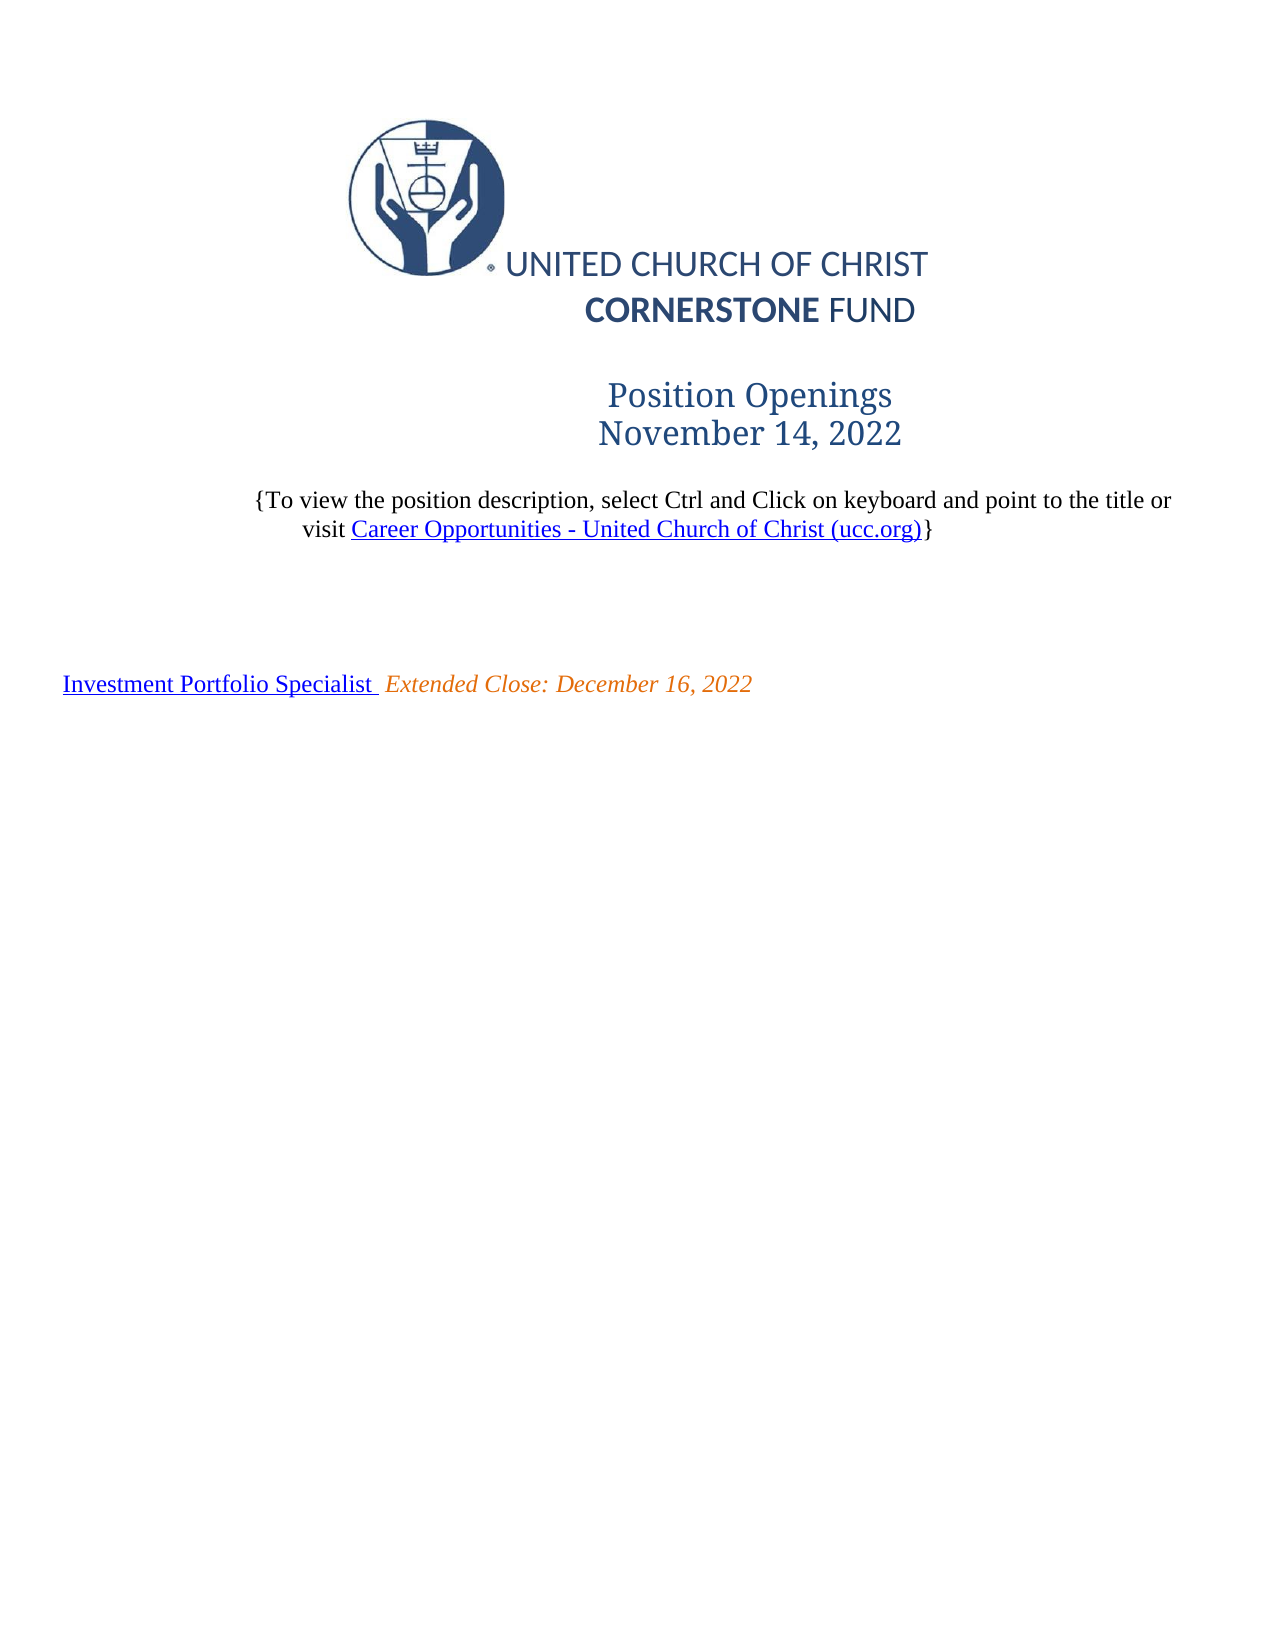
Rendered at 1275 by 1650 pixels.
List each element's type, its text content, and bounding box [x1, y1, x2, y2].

text Position Openings [583, 377, 917, 415]
text Investment Portfolio Specialist Extended Close: December 16, 2022 [62, 669, 1183, 697]
picture [345, 118, 505, 276]
text {To view the position description, select Ctrl and Click on keyboard and point to the title or visit Career Opportunities - United Church of Christ (ucc.org)} [253, 485, 1183, 543]
text November 14, 2022 [583, 415, 917, 453]
title UNITED CHURCH OF CHRIST [505, 240, 1183, 286]
text CORNERSTONE FUND [583, 286, 917, 332]
